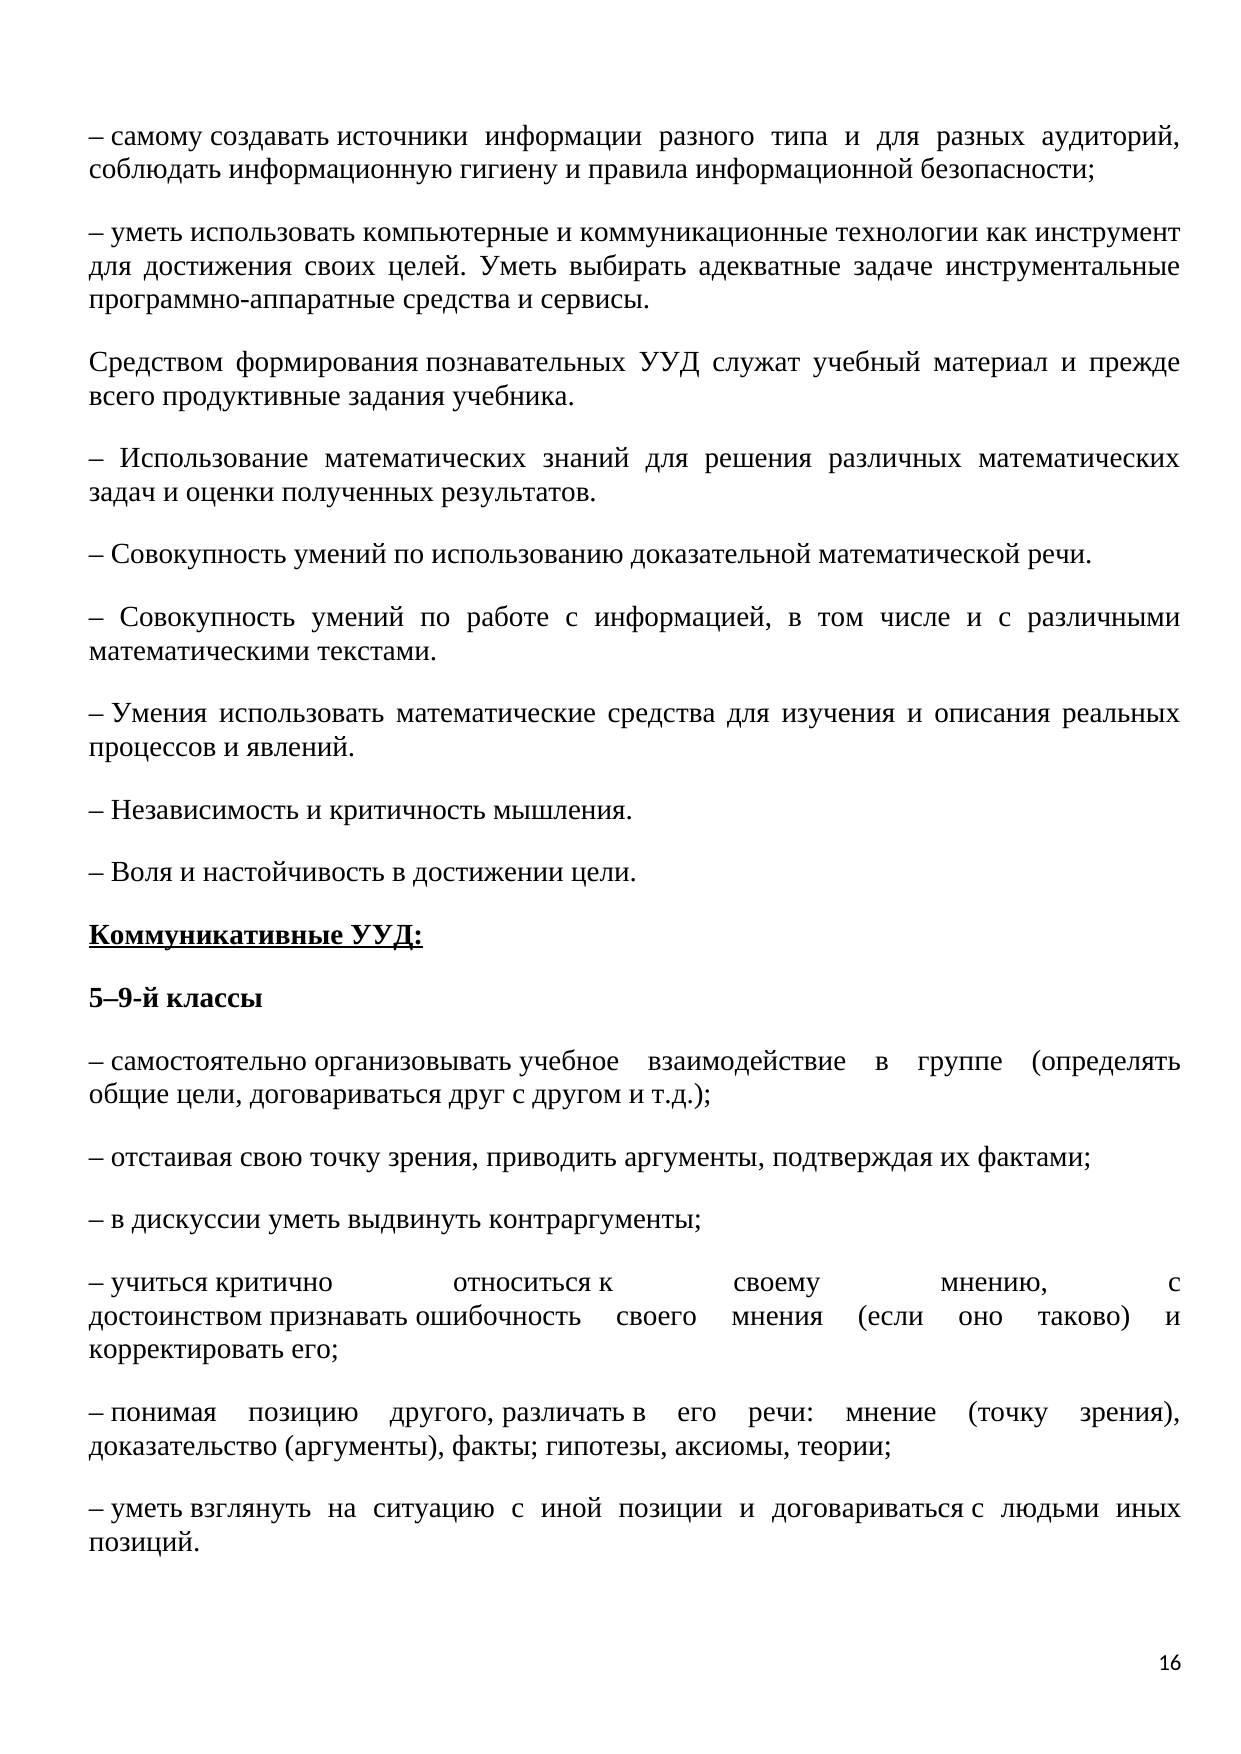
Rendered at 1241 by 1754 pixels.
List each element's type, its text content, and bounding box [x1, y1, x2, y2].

text – Совокупность умений по работе с информацией, в том числе и с различными математическими текстами. [89, 599, 1181, 666]
text – понимая позицию другого, различать в его речи: мнение (точку зрения), доказательство (аргументы), факты; гипотезы, аксиомы, теории; [89, 1394, 1181, 1461]
text – в дискуссии уметь выдвинуть контраргументы; [89, 1202, 1181, 1235]
text – Независимость и критичность мышления. [89, 792, 1181, 825]
text – Использование математических знаний для решения различных математических задач и оценки полученных результатов. [89, 440, 1181, 507]
text – отстаивая свою точку зрения, приводить аргументы, подтверждая их фактами; [89, 1139, 1181, 1172]
text – самостоятельно организовывать учебное взаимодействие в группе (определять общие цели, договариваться друг с другом и т.д.); [89, 1043, 1181, 1110]
text – Воля и настойчивость в достижении цели. [89, 854, 1181, 888]
text – учиться критично относиться к своему мнению, с достоинством признавать ошибочность своего мнения (если оно таково) и корректировать его; [89, 1264, 1181, 1365]
text Коммуникативные УУД: [89, 917, 1181, 951]
text – Умения использовать математические средства для изучения и описания реальных процессов и явлений. [89, 696, 1181, 763]
text – уметь взглянуть на ситуацию с иной позиции и договариваться с людьми иных позиций. [89, 1490, 1181, 1557]
text – самому создавать источники информации разного типа и для разных аудиторий, соблюдать информационную гигиену и правила информационной безопасности; [89, 118, 1181, 185]
text Средством формирования познавательных УУД служат учебный материал и прежде всего продуктивные задания учебника. [89, 344, 1181, 411]
text – Совокупность умений по использованию доказательной математической речи. [89, 537, 1181, 570]
text – уметь использовать компьютерные и коммуникационные технологии как инструмент для достижения своих целей. Уметь выбирать адекватные задаче инструментальные программно-аппаратные средства и сервисы. [89, 214, 1181, 315]
text 5–9-й классы [89, 980, 1181, 1013]
